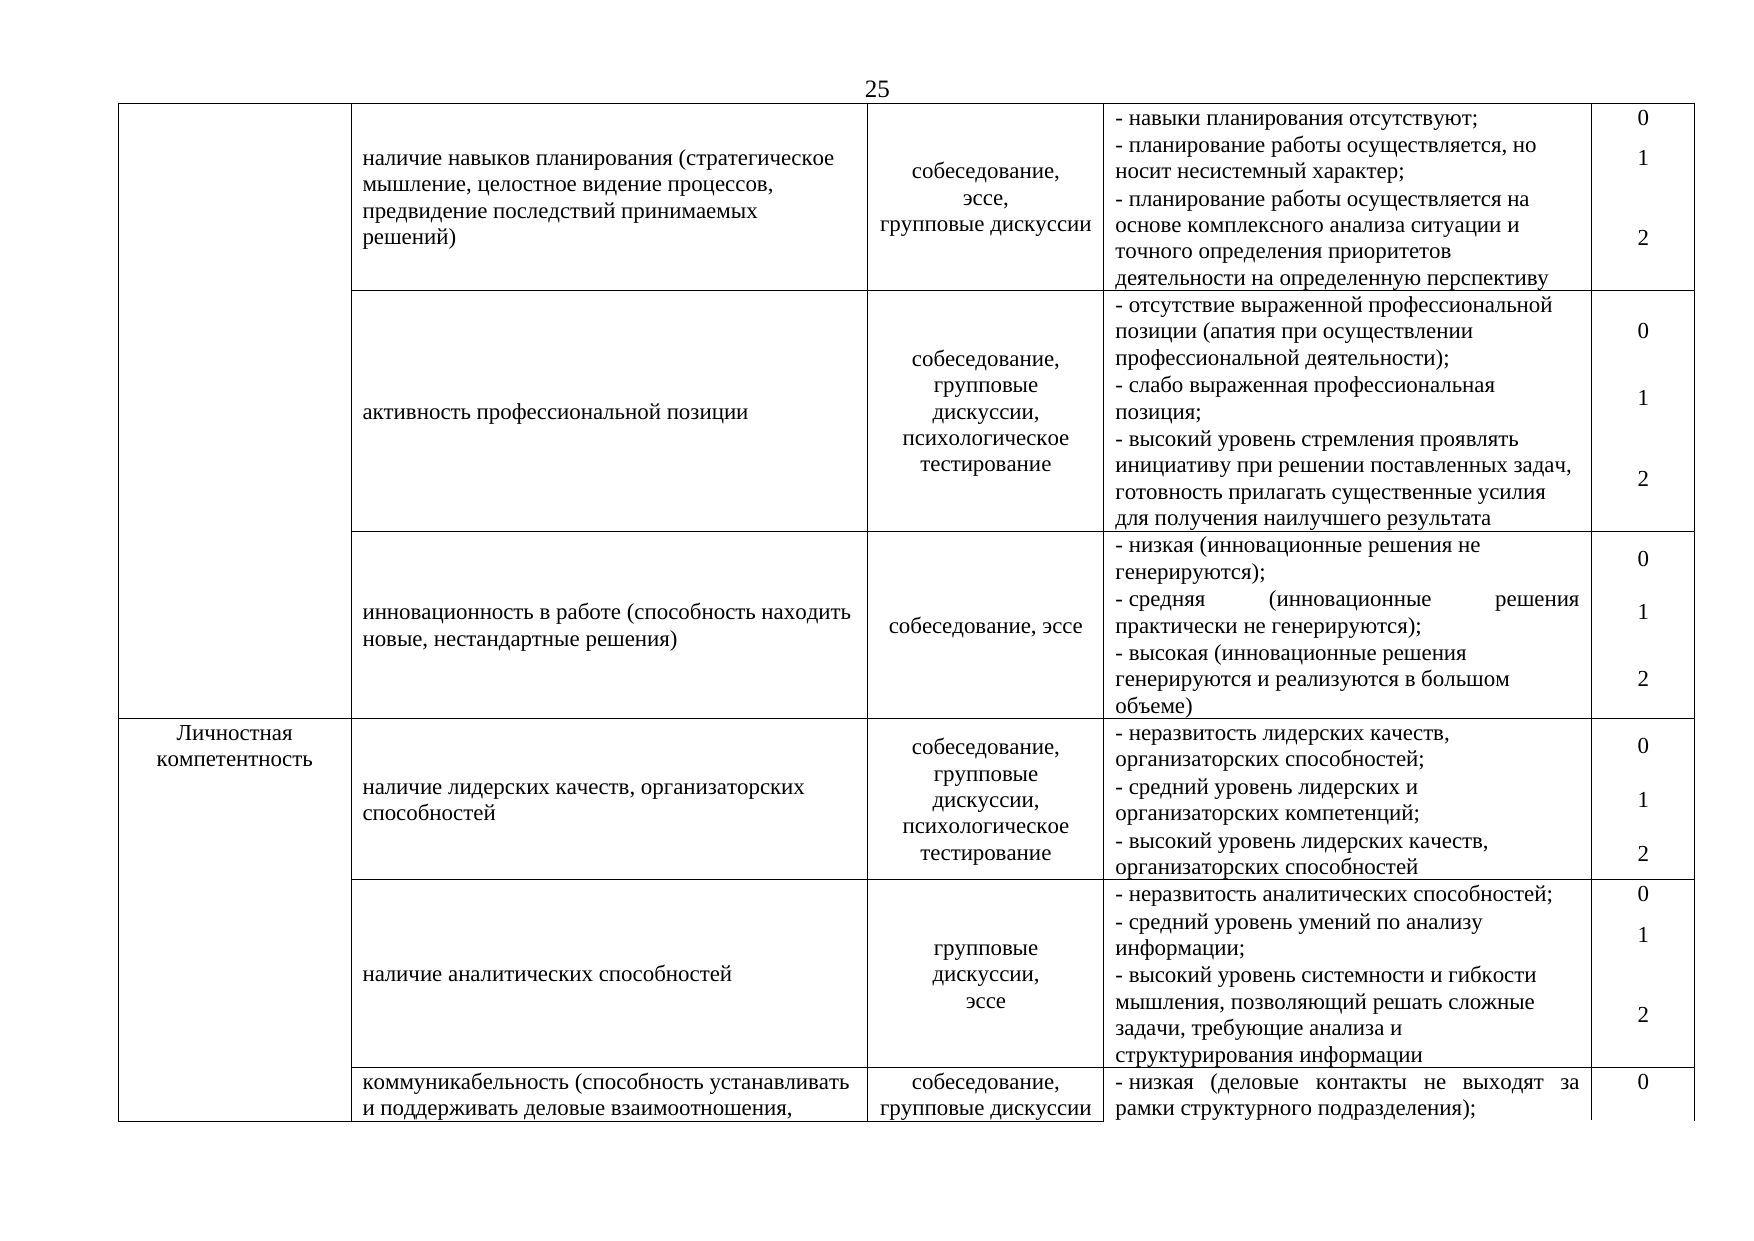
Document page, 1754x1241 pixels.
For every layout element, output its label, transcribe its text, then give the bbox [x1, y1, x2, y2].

table_cell - высокий уровень лидерских качеств, организаторских способностей [1104, 826, 1591, 879]
table_cell - навыки планирования отсутствуют; [1104, 104, 1591, 130]
table_cell - планирование работы осуществляется, но носит несистемный характер; [1104, 130, 1591, 184]
table_cell 0 [1592, 719, 1694, 772]
table_cell - низкая (деловые контакты не выходят за рамки структурного подразделения); [1104, 1068, 1591, 1121]
table_cell - высокий уровень системности и гибкости мышления, позволяющий решать сложные задачи, требующие анализа и структурирования информации [1104, 961, 1591, 1067]
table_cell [352, 1068, 867, 1121]
table_cell 1 [1592, 584, 1694, 638]
table_cell - низкая (инновационные решения не генерируются); [1104, 532, 1591, 584]
table_cell наличие лидерских качеств, организаторских способностей [352, 719, 867, 879]
table_cell 1 [1592, 130, 1694, 184]
table_cell 2 [1592, 961, 1694, 1067]
table_cell 2 [1592, 638, 1694, 718]
table_cell - средний уровень лидерских и организаторских компетенций; [1104, 772, 1591, 826]
table_cell 1 [1592, 370, 1694, 424]
table_cell собеседование, эссе, групповые дискуссии [868, 104, 1103, 290]
table_cell - высокая (инновационные решения генерируются и реализуются в большом объеме) [1104, 638, 1591, 718]
table_cell групповые дискуссии, эссе [868, 880, 1103, 1067]
table_cell Личностная компетентность [119, 719, 351, 1121]
table_cell - средняя (инновационные решения практически не генерируются); [1104, 584, 1591, 638]
table_cell - планирование работы осуществляется на основе комплексного анализа ситуации и точного определения приоритетов деятельности на определенную перспективу [1104, 184, 1591, 290]
table_cell 2 [1592, 424, 1694, 531]
table_cell 2 [1592, 826, 1694, 879]
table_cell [868, 1068, 1103, 1121]
table_cell наличие аналитических способностей [352, 880, 867, 1067]
table_cell - средний уровень умений по анализу информации; [1104, 907, 1591, 961]
table_cell 1 [1592, 907, 1694, 961]
table_cell - отсутствие выраженной профессиональной позиции (апатия при осуществлении профессиональной деятельности); [1104, 291, 1591, 370]
table_cell 1 [1592, 772, 1694, 826]
table_cell 0 [1592, 104, 1694, 130]
table_cell 0 [1592, 291, 1694, 370]
table_cell - высокий уровень стремления проявлять инициативу при решении поставленных задач, готовность прилагать существенные усилия для получения наилучшего результата [1104, 424, 1591, 531]
table_cell - неразвитость аналитических способностей; [1104, 880, 1591, 907]
table_cell 0 [1591, 1068, 1694, 1121]
table_cell - слабо выраженная профессиональная позиция; [1104, 370, 1591, 424]
table_cell собеседование, групповые дискуссии, психологическое тестирование [868, 719, 1103, 879]
table_cell активность профессиональной позиции [352, 291, 867, 531]
table_cell - неразвитость лидерских качеств, организаторских способностей; [1104, 719, 1591, 772]
table_cell инновационность в работе (способность находить новые, нестандартные решения) [352, 532, 867, 718]
table_cell собеседование, групповые дискуссии, психологическое тестирование [868, 291, 1103, 531]
table_cell 0 [1592, 880, 1694, 907]
table_cell собеседование, эссе [868, 532, 1103, 718]
table_cell 2 [1592, 184, 1694, 290]
table_cell 0 [1592, 532, 1694, 584]
table_cell наличие навыков планирования (стратегическое мышление, целостное видение процессов, предвидение последствий принимаемых решений) [352, 104, 867, 290]
